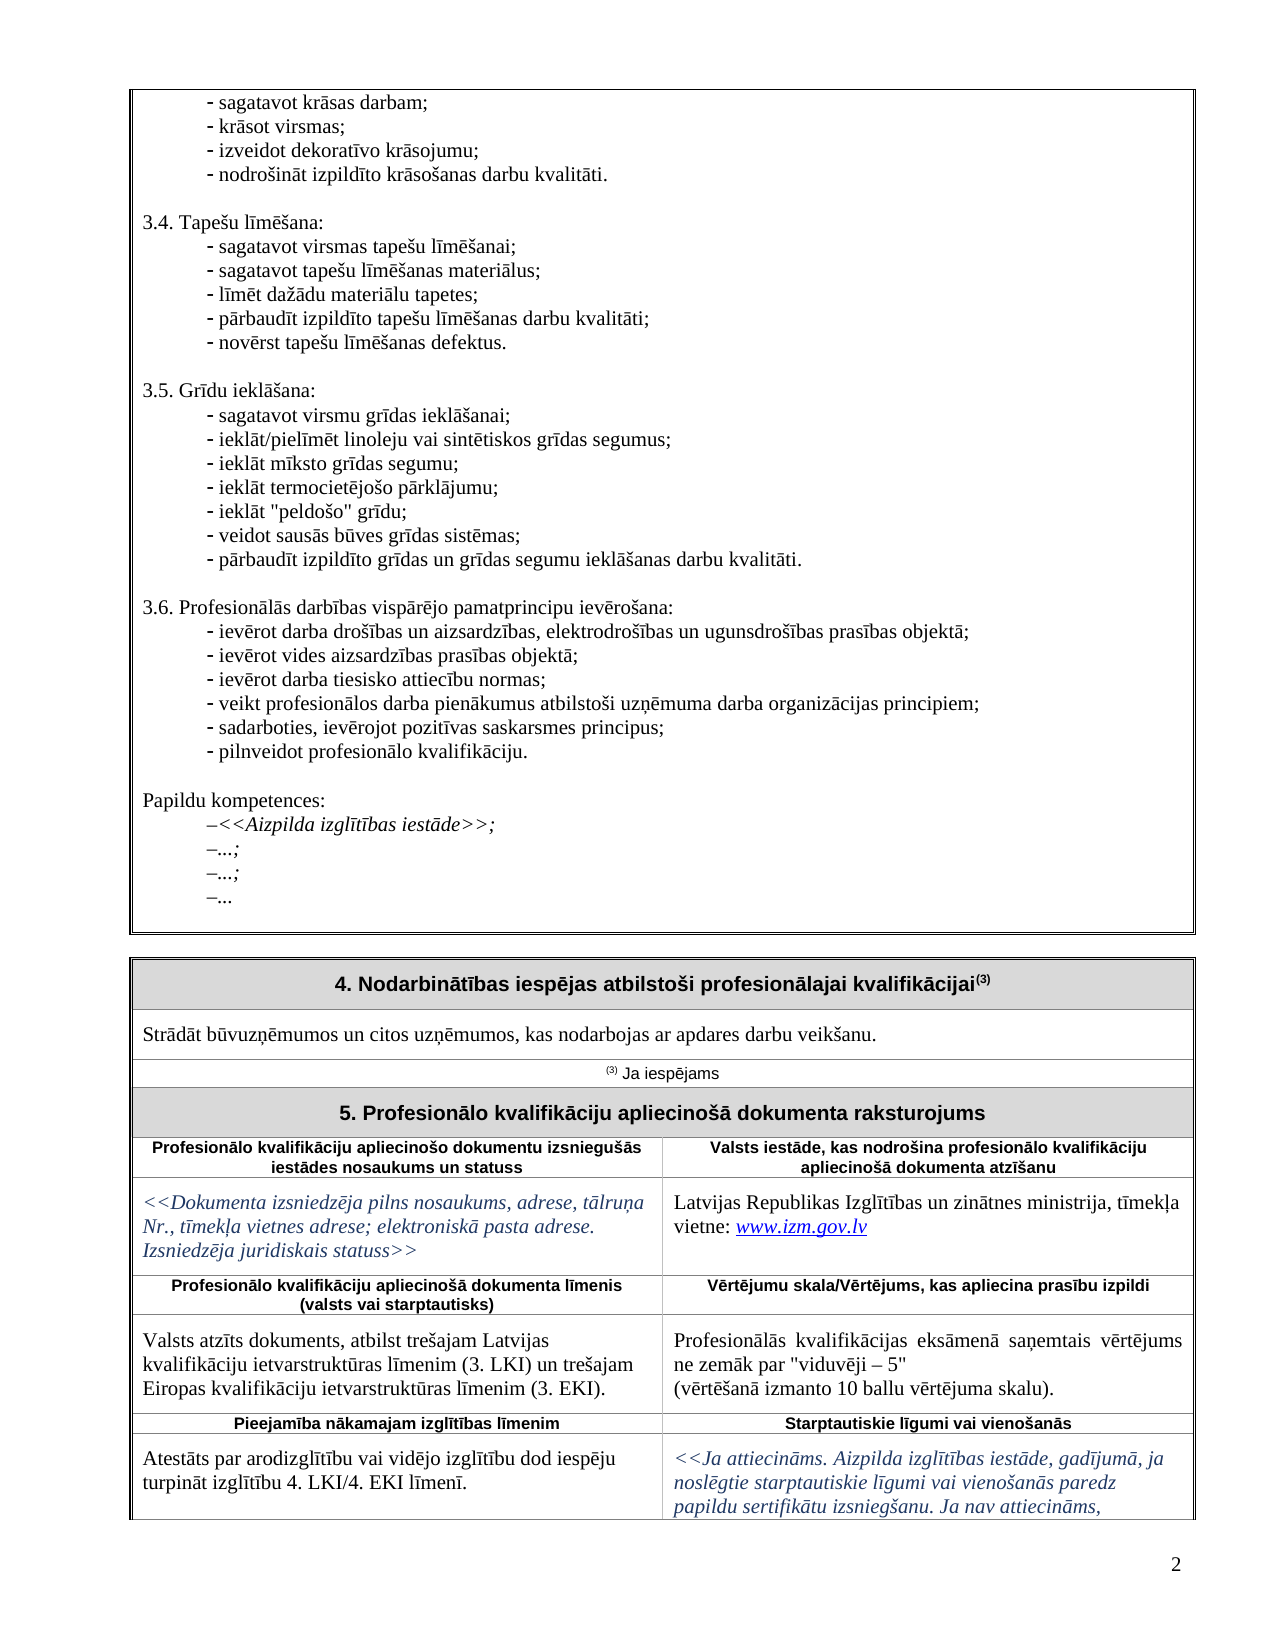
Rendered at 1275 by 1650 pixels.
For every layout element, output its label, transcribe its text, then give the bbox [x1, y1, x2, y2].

table_cell Vērtējumu skala/Vērtējums, kas apliecina prasību izpildi [663, 1276, 1193, 1314]
table_cell <<Dokumenta izsniedzēja pilns nosaukums, adrese, tālruņa Nr., tīmekļa vietnes adrese; elektroniskā pasta adrese. Izsniedzēja juridiskais statuss>> [133, 1178, 662, 1275]
table_cell Strādāt būvuzņēmumos un citos uzņēmumos, kas nodarbojas ar apdares darbu veikšanu. [133, 1010, 1193, 1059]
table_cell Valsts iestāde, kas nodrošina profesionālo kvalifikāciju apliecinošā dokumenta atzīšanu [663, 1138, 1193, 1177]
table_header 4. Nodarbinātības iespējas atbilstoši profesionālajai kvalifikācijai(3) [133, 960, 1193, 1009]
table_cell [663, 1434, 1193, 1518]
table_cell Valsts atzīts dokuments, atbilst trešajam Latvijas kvalifikāciju ietvarstruktūras līmenim (3. LKI) un trešajam Eiropas kvalifikāciju ietvarstruktūras līmenim (3. EKI). [133, 1315, 662, 1412]
table_cell Profesionālo kvalifikāciju apliecinošo dokumentu izsniegušās iestādes nosaukums un statuss [133, 1138, 662, 1177]
table_cell Profesionālo kvalifikāciju apliecinošā dokumenta līmenis (valsts vai starptautisks) [133, 1276, 662, 1314]
table_cell Starptautiskie līgumi vai vienošanās [663, 1414, 1193, 1433]
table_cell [133, 90, 1193, 932]
table_cell Latvijas Republikas Izglītības un zinātnes ministrija, tīmekļa vietne: www.izm.gov.lv [663, 1178, 1193, 1275]
table_cell Pieejamība nākamajam izglītības līmenim [133, 1414, 662, 1433]
table_cell (3) Ja iespējams [133, 1060, 1193, 1087]
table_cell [133, 1434, 662, 1518]
table_cell 5. Profesionālo kvalifikāciju apliecinošā dokumenta raksturojums [133, 1088, 1193, 1137]
table_cell Profesionālās kvalifikācijas eksāmenā saņemtais vērtējums ne zemāk par "viduvēji – 5" (vērtēšanā izmanto 10 ballu vērtējuma skalu). [663, 1315, 1193, 1412]
